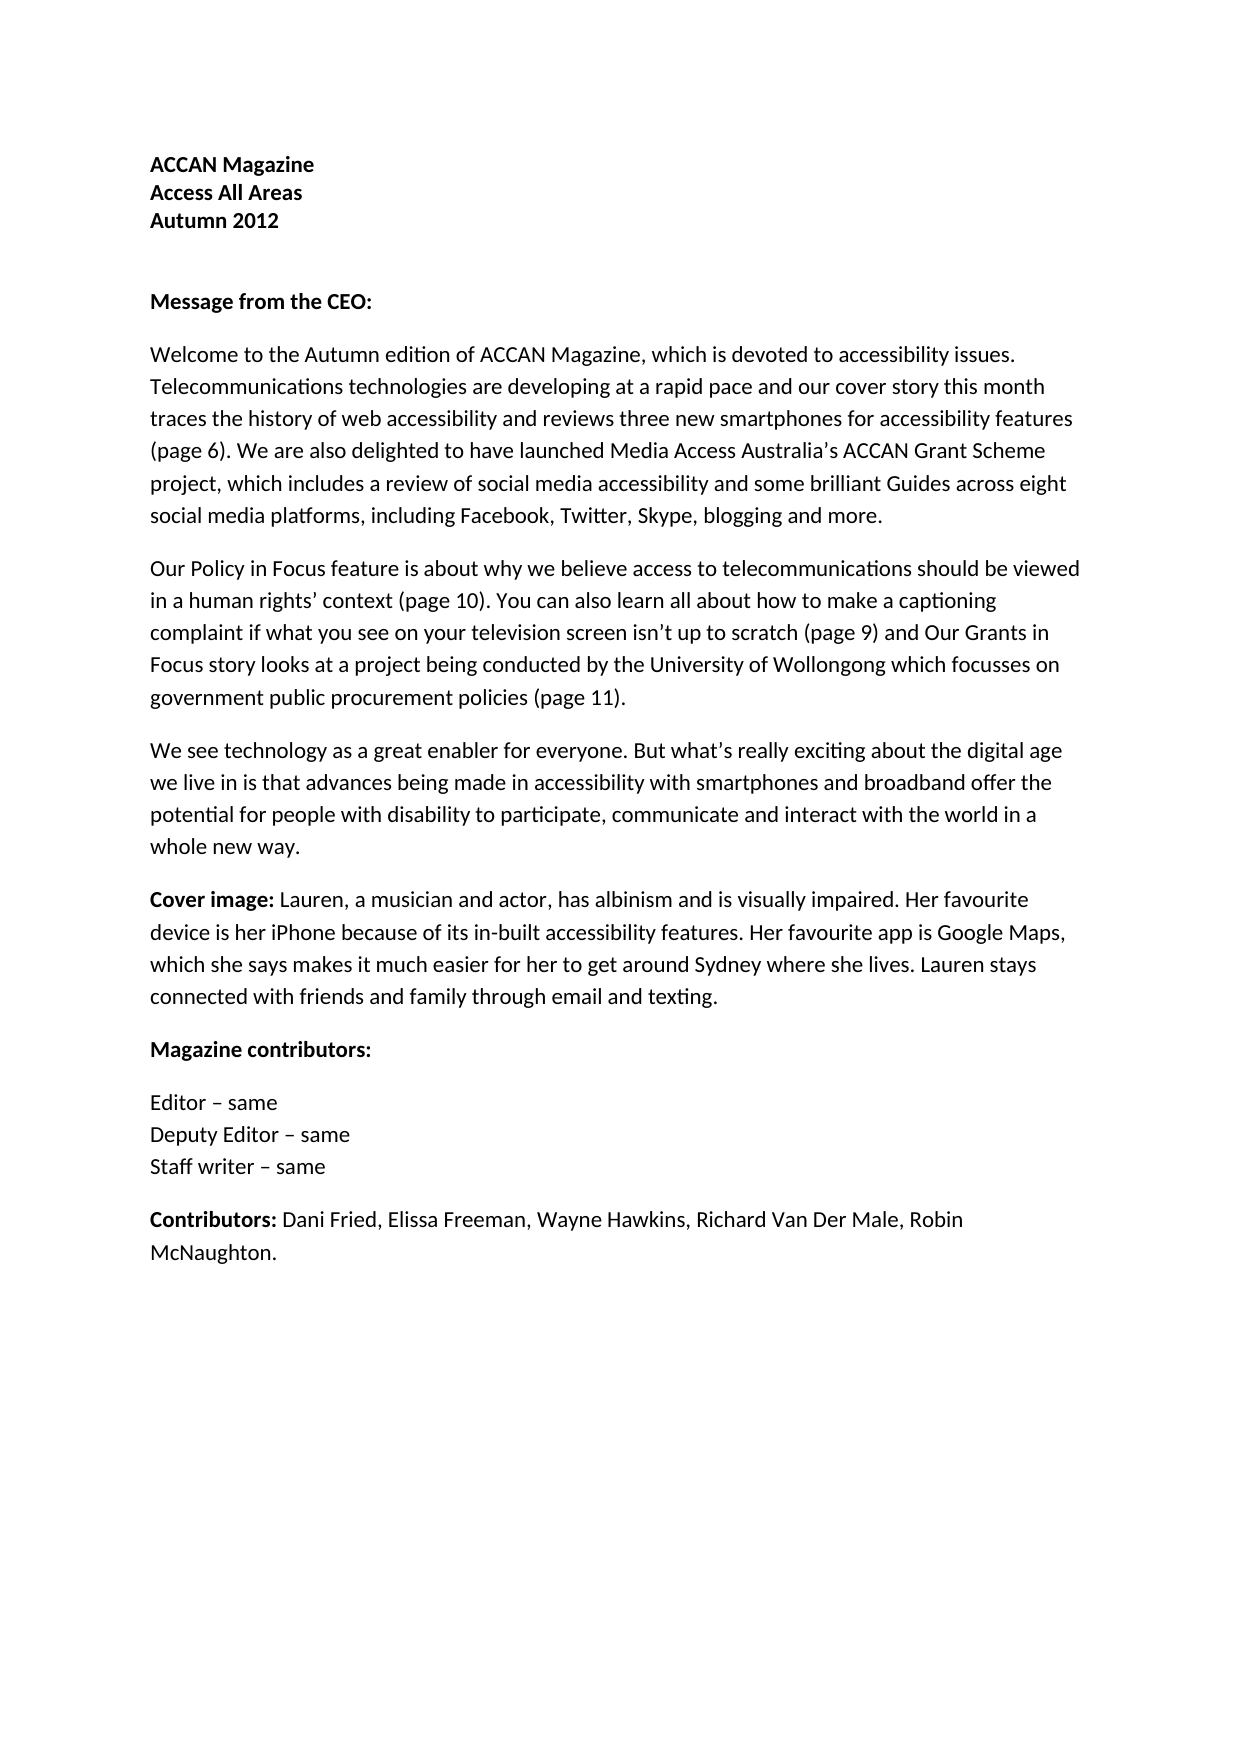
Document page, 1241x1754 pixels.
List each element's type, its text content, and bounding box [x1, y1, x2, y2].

text Our Policy in Focus feature is about why we believe access to telecommunications should be viewed in a human rights’ context (page 10). You can also learn all about how to make a captioning complaint if what you see on your television screen isn’t up to scratch (page 9) and Our Grants in Focus story looks at a project being conducted by the University of Wollongong which focusses on government public procurement policies (page 11). [150, 554, 1090, 711]
text Access All Areas [150, 178, 1090, 206]
text Cover image: Lauren, a musician and actor, has albinism and is visually impaired. Her favourite device is her iPhone because of its in-built accessibility features. Her favourite app is Google Maps, which she says makes it much easier for her to get around Sydney where she lives. Lauren stays connected with friends and family through email and texting. [150, 885, 1090, 1010]
text We see technology as a great enabler for everyone. But what’s really exciting about the digital age we live in is that advances being made in accessibility with smartphones and broadband offer the potential for people with disability to participate, communicate and interact with the world in a whole new way. [150, 736, 1090, 860]
text Editor – same Deputy Editor – same Staff writer – same [150, 1088, 1090, 1180]
text Welcome to the Autumn edition of ACCAN Magazine, which is devoted to accessibility issues. Telecommunications technologies are developing at a rapid pace and our cover story this month traces the history of web accessibility and reviews three new smartphones for accessibility features (page 6). We are also delighted to have launched Media Access Australia’s ACCAN Grant Scheme project, which includes a review of social media accessibility and some brilliant Guides across eight social media platforms, including Facebook, Twitter, Skype, blogging and more. [150, 340, 1090, 529]
text ACCAN Magazine [150, 150, 1090, 178]
text Contributors: Dani Fried, Elissa Freeman, Wayne Hawkins, Richard Van Der Male, Robin McNaughton. [150, 1205, 1090, 1266]
text Message from the CEO: [150, 287, 1090, 315]
text Autumn 2012 [150, 206, 1090, 234]
text Magazine contributors: [150, 1035, 1090, 1063]
